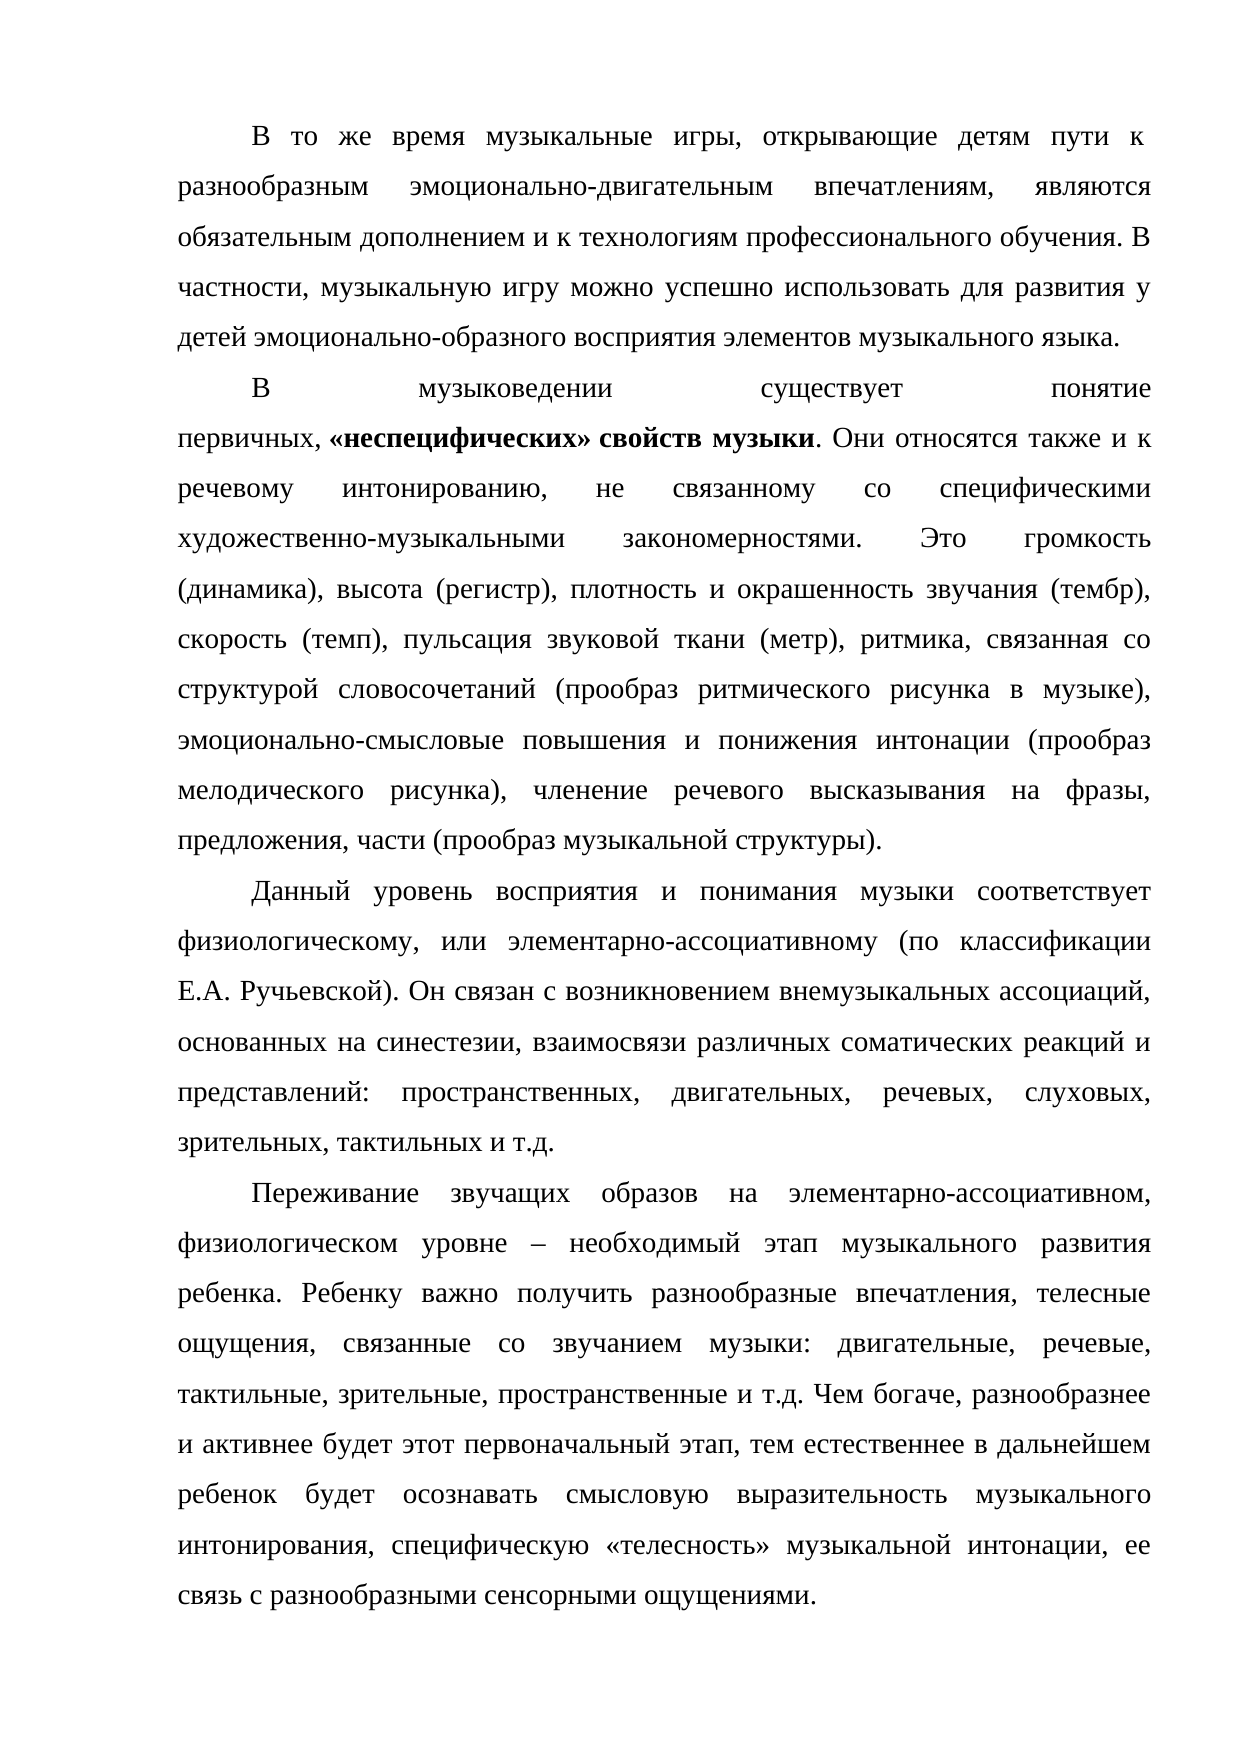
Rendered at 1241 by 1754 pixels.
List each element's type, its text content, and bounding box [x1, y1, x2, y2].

text Переживание звучащих образов на элементарно-ассоциативном, физиологическом уровне – необходимый этап музыкального развития ребенка. Ребенку важно получить разнообразные впечатления, телесные ощущения, связанные со звучанием музыки: двигательные, речевые, тактильные, зрительные, пространственные и т.д. Чем богаче, разнообразнее и активнее будет этот первоначальный этап, тем естественнее в дальнейшем ребенок будет осознавать смысловую выразительность музыкального интонирования, специфическую «телесность» музыкальной интонации, ее связь с разнообразными сенсорными ощущениями. [177, 1175, 1152, 1611]
text Данный уровень восприятия и понимания музыки соответствует физиологическому, или элементарно-ассоциативному (по классификации Е.А. Ручьевской). Он связан с возникновением внемузыкальных ассоциаций, основанных на синестезии, взаимосвязи различных соматических реакций и представлений: пространственных, двигательных, речевых, слуховых, зрительных, тактильных и т.д. [177, 873, 1152, 1158]
text В музыковедении существует понятие первичных, «неспецифических» свойств музыки. Они относятся также и к речевому интонированию, не связанному со специфическими художественно-музыкальными закономерностями. Это громкость (динамика), высота (регистр), плотность и окрашенность звучания (тембр), скорость (темп), пульсация звуковой ткани (метр), ритмика, связанная со структурой словосочетаний (прообраз ритмического рисунка в музыке), эмоционально-смысловые повышения и понижения интонации (прообраз мелодического рисунка), членение речевого высказывания на фразы, предложения, части (прообраз музыкальной структуры). [177, 370, 1152, 856]
text В то же время музыкальные игры, открывающие детям пути к разнообразным эмоционально-двигательным впечатлениям, являются обязательным дополнением и к технологиям профессионального обучения. В частности, музыкальную игру можно успешно использовать для развития у детей эмоционально-образного восприятия элементов музыкального языка. [177, 118, 1152, 353]
